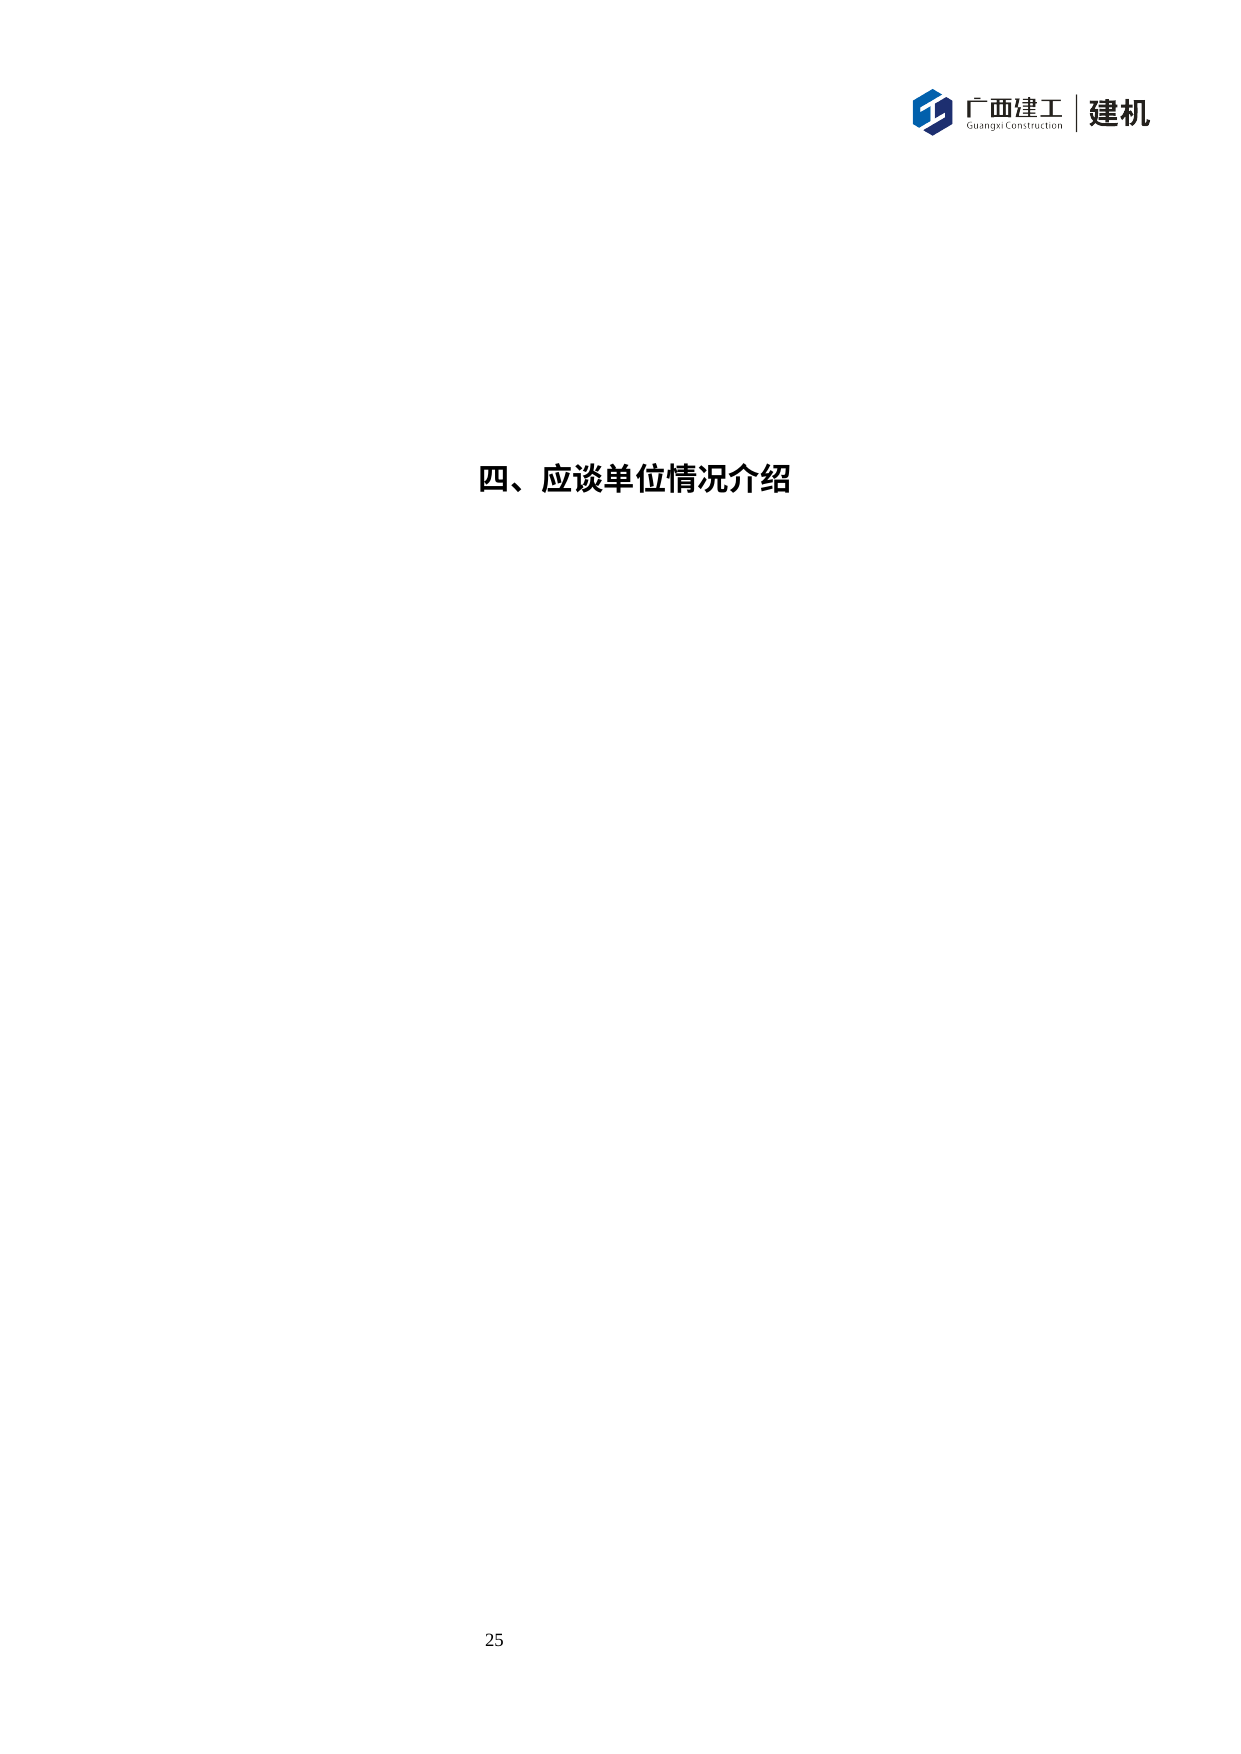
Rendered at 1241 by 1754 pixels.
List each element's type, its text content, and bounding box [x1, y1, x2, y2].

picture [911, 88, 1152, 137]
text 四、应谈单位情况介绍 [118, 449, 1152, 501]
